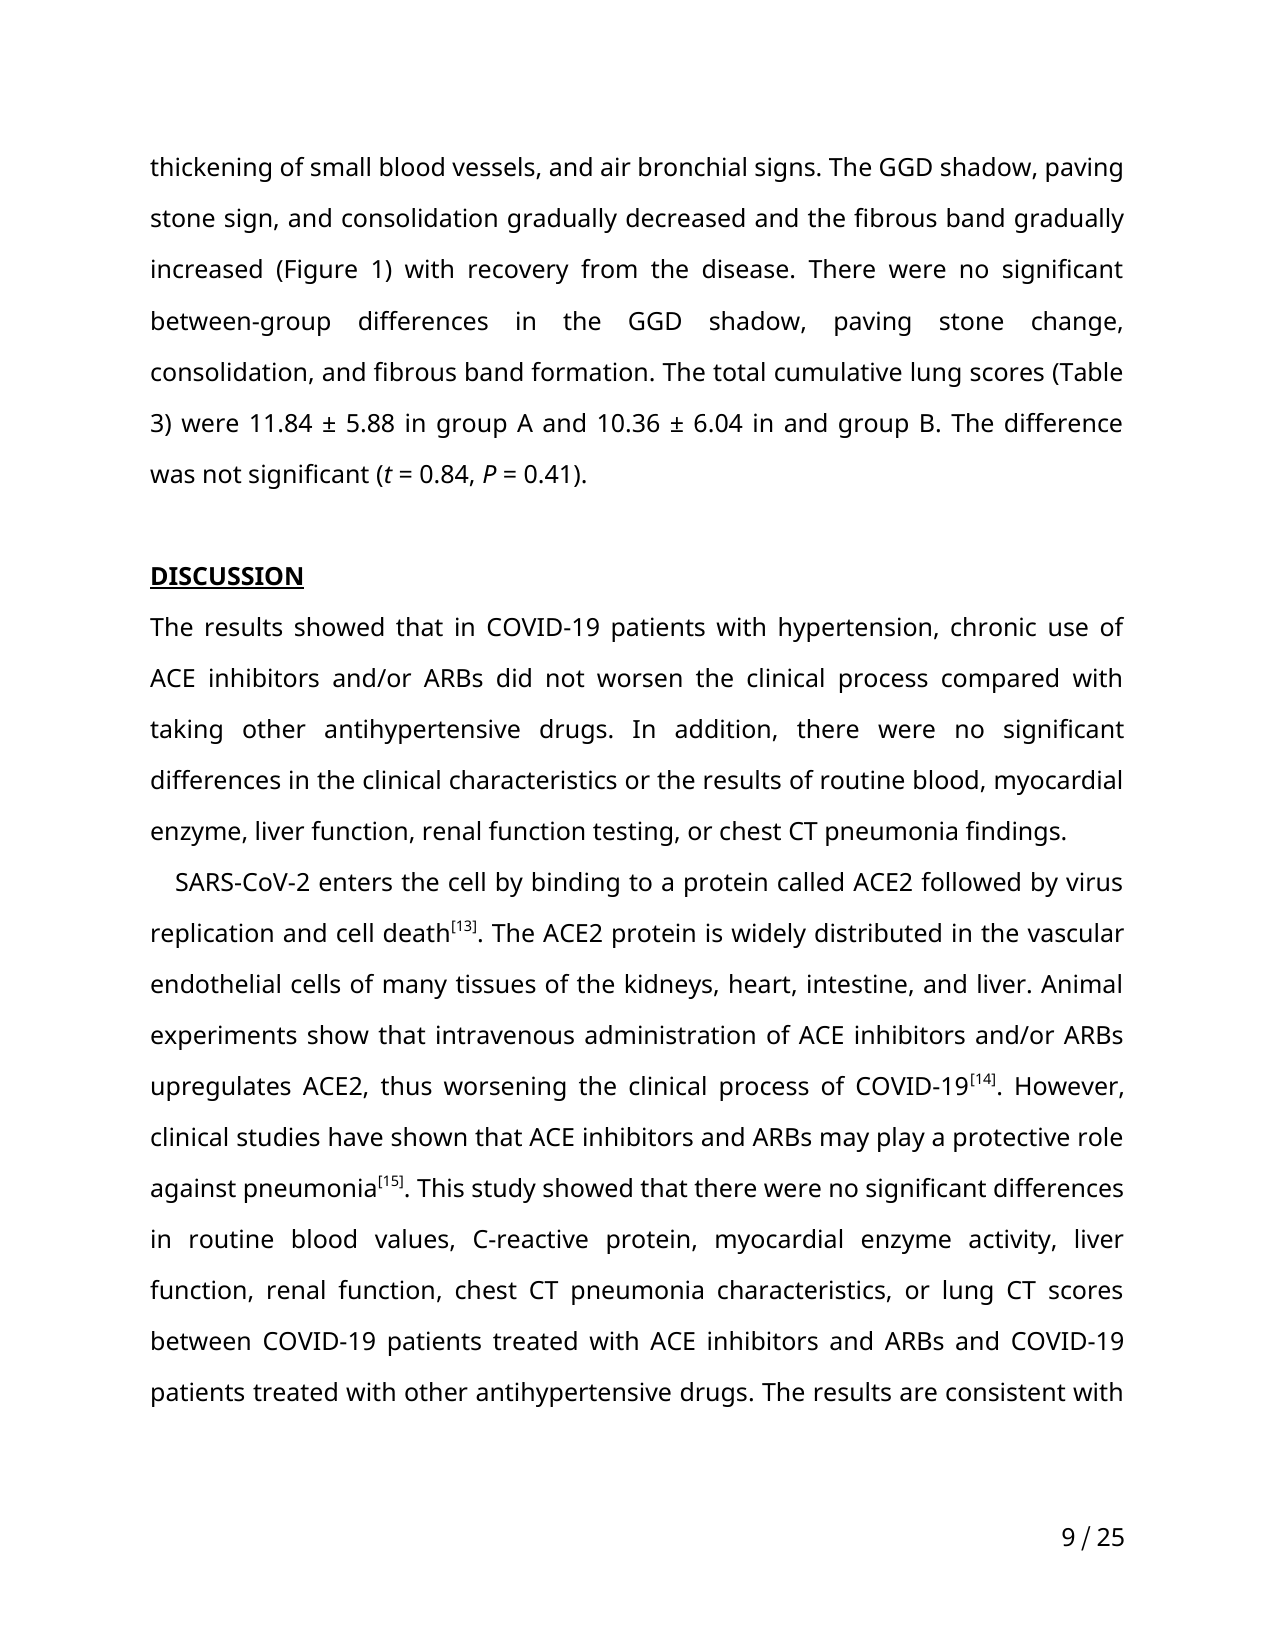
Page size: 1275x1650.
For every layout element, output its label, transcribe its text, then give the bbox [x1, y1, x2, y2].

text DISCUSSION [150, 558, 1125, 592]
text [150, 150, 1125, 490]
text The results showed that in COVID-19 patients with hypertension, chronic use of ACE inhibitors and/or ARBs did not worsen the clinical process compared with taking other antihypertensive drugs. In addition, there were no significant differences in the clinical characteristics or the results of routine blood, myocardial enzyme, liver function, renal function testing, or chest CT pneumonia findings. [150, 609, 1125, 848]
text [150, 864, 1125, 1409]
